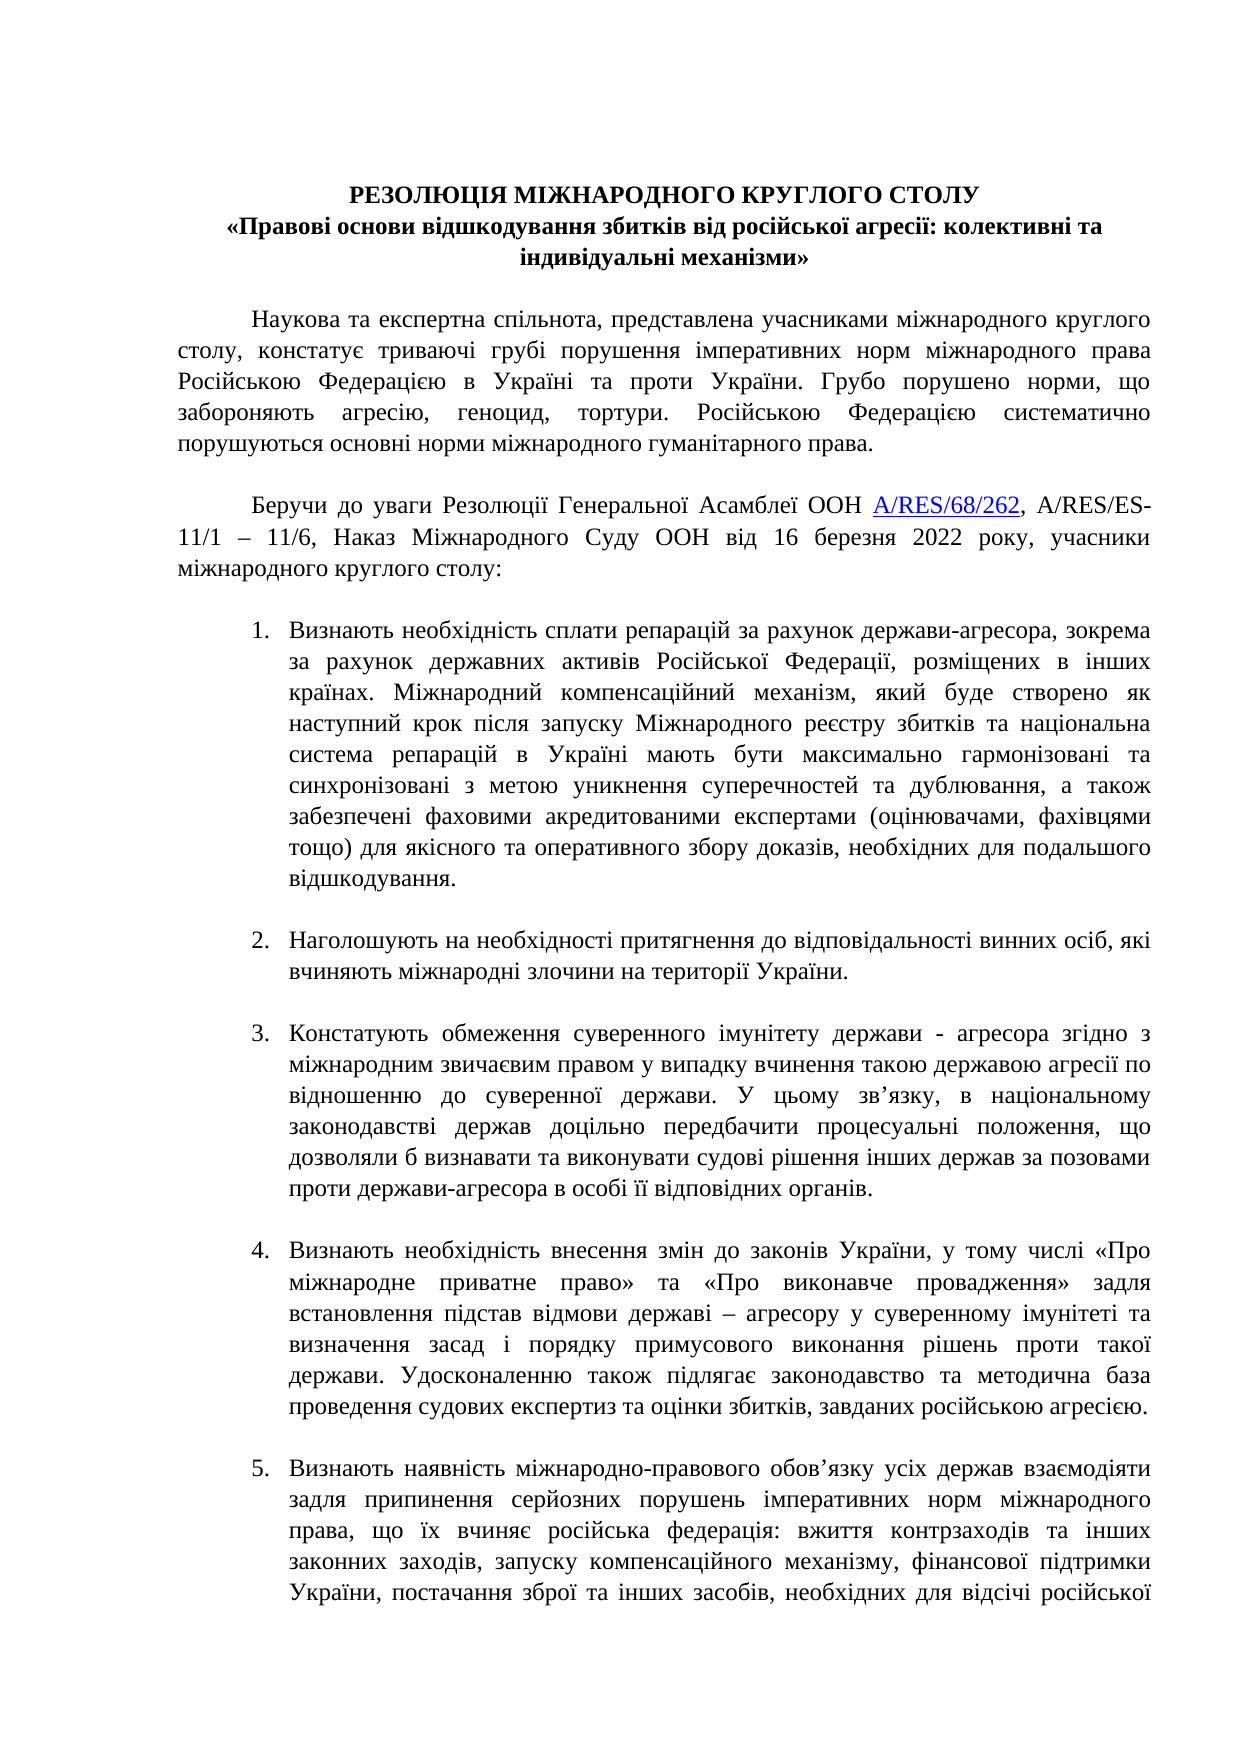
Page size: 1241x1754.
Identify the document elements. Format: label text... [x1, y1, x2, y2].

list Визнають необхідність сплати репарацій за рахунок держави-агресора, зокрема за рахунок державних активів Російської Федерації, розміщених в інших країнах. Міжнародний компенсаційний механізм, який буде створено як наступний крок після запуску Міжнародного реєстру збитків та національна система репарацій в Україні мають бути максимально гармонізовані та синхронізовані з метою уникнення суперечностей та дублювання, а також забезпечені фаховими акредитованими експертами (оцінювачами, фахівцями тощо) для якісного та оперативного збору доказів, необхідних для подальшого відшкодування. [251, 615, 1152, 892]
text Беручи до уваги Резолюції Генеральної Асамблеї ООН A/RES/68/262, A/RES/ES-11/1 – 11/6, Наказ Міжнародного Суду ООН від 16 березня 2022 року, учасники міжнародного круглого столу: [177, 491, 1152, 581]
list Констатують обмеження суверенного імунітету держави - агресора згідно з міжнародним звичаєвим правом у випадку вчинення такою державою агресії по відношенню до суверенної держави. У цьому зв’язку, в національному законодавстві держав доцільно передбачити процесуальні положення, що дозволяли б визнавати та виконувати судові рішення інших держав за позовами проти держави-агресора в особі її відповідних органів. [251, 1018, 1152, 1202]
list Наголошують на необхідності притягнення до відповідальності винних осіб, які вчиняють міжнародні злочини на території України. [251, 925, 1152, 985]
list Визнають необхідність внесення змін до законів України, у тому числі «Про міжнародне приватне право» та «Про виконавче провадження» задля встановлення підстав відмови державі – агресору у суверенному імунітеті та визначення засад і порядку примусового виконання рішень проти такої держави. Удосконаленню також підлягає законодавство та методична база проведення судових експертиз та оцінки збитків, завданих російською агресією. [251, 1236, 1152, 1419]
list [251, 1453, 1152, 1606]
text РЕЗОЛЮЦІЯ МІЖНАРОДНОГО КРУГЛОГО СТОЛУ [177, 180, 1152, 209]
text «Правові основи відшкодування збитків від російської агресії: колективні та індивідуальні механізми» [177, 211, 1152, 271]
text Наукова та експертна спільнота, представлена учасниками міжнародного круглого столу, констатує триваючі грубі порушення імперативних норм міжнародного права Російською Федерацією в Україні та проти України. Грубо порушено норми, що забороняють агресію, геноцид, тортури. Російською Федерацією систематично порушуються основні норми міжнародного гуманітарного права. [177, 304, 1152, 457]
